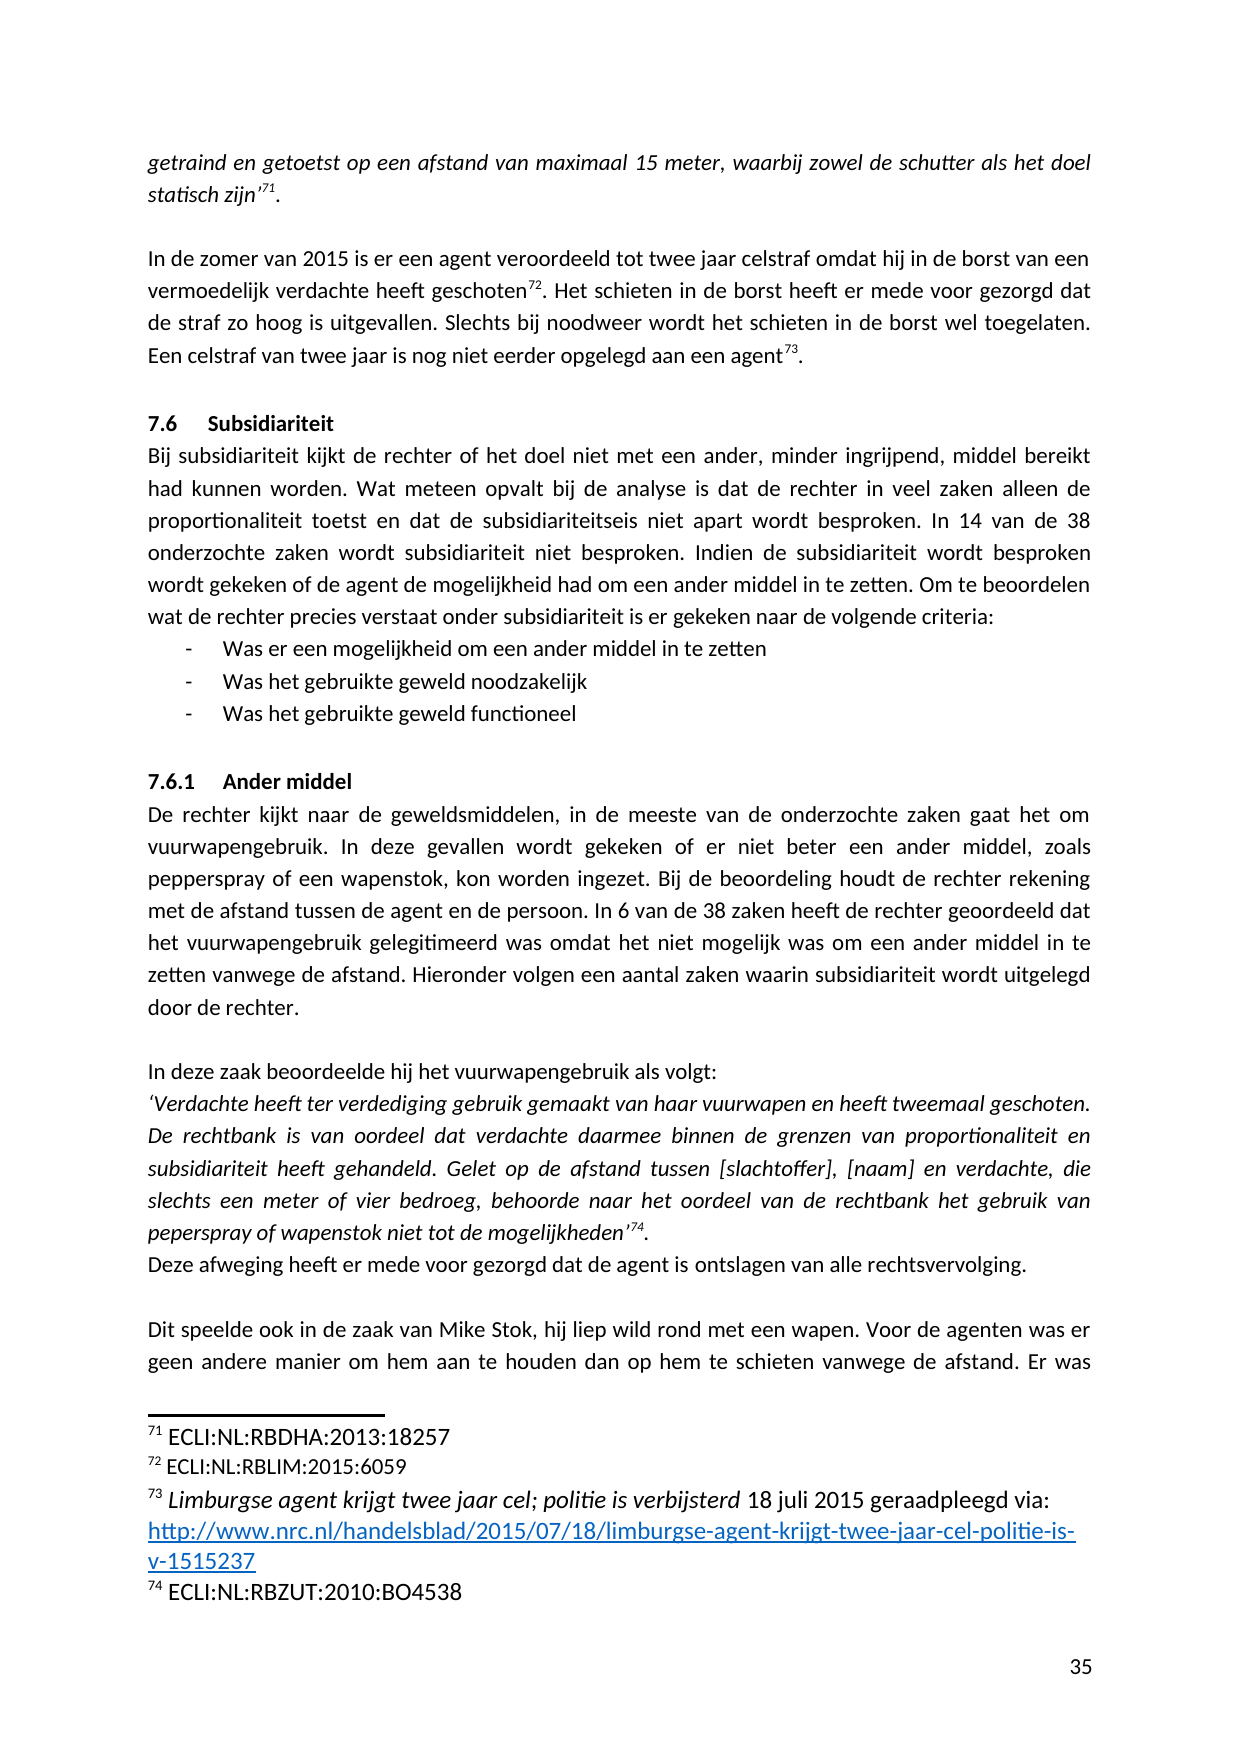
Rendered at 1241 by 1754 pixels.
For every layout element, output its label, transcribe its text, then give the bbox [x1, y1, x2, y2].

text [148, 148, 1093, 208]
text In deze zaak beoordeelde hij het vuurwapengebruik als volgt: [148, 1057, 1093, 1085]
text In de zomer van 2015 is er een agent veroordeeld tot twee jaar celstraf omdat hij in de borst van een vermoedelijk verdachte heeft geschoten. Het schieten in de borst heeft er mede voor gezorgd dat de straf zo hoog is uitgevallen. Slechts bij noodweer wordt het schieten in de borst wel toegelaten. Een celstraf van twee jaar is nog niet eerder opgelegd aan een agent. [148, 244, 1093, 369]
subtitle Ander middel [148, 767, 1093, 796]
list Was het gebruikte geweld functioneel [185, 699, 1093, 727]
text ‘Verdachte heeft ter verdediging gebruik gemaakt van haar vuurwapen en heeft tweemaal geschoten. De rechtbank is van oordeel dat verdachte daarmee binnen de grenzen van proportionaliteit en subsidiariteit heeft gehandeld. Gelet op de afstand tussen [slachtoffer], [naam] en verdachte, die slechts een meter of vier bedroeg, behoorde naar het oordeel van de rechtbank het gebruik van peperspray of wapenstok niet tot de mogelijkheden’. [148, 1089, 1093, 1246]
text Bij subsidiariteit kijkt de rechter of het doel niet met een ander, minder ingrijpend, middel bereikt had kunnen worden. Wat meteen opvalt bij de analyse is dat de rechter in veel zaken alleen de proportionaliteit toetst en dat de subsidiariteitseis niet apart wordt besproken. In 14 van de 38 onderzochte zaken wordt subsidiariteit niet besproken. Indien de subsidiariteit wordt besproken wordt gekeken of de agent de mogelijkheid had om een ander middel in te zetten. Om te beoordelen wat de rechter precies verstaat onder subsidiariteit is er gekeken naar de volgende criteria: [148, 441, 1093, 630]
text Deze afweging heeft er mede voor gezorgd dat de agent is ontslagen van alle rechtsvervolging. [148, 1250, 1093, 1278]
list Was er een mogelijkheid om een ander middel in te zetten [185, 634, 1093, 663]
subtitle Subsidiariteit [148, 409, 1093, 437]
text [148, 1315, 1093, 1375]
text De rechter kijkt naar de geweldsmiddelen, in de meeste van de onderzochte zaken gaat het om vuurwapengebruik. In deze gevallen wordt gekeken of er niet beter een ander middel, zoals pepperspray of een wapenstok, kon worden ingezet. Bij de beoordeling houdt de rechter rekening met de afstand tussen de agent en de persoon. In 6 van de 38 zaken heeft de rechter geoordeeld dat het vuurwapengebruik gelegitimeerd was omdat het niet mogelijk was om een ander middel in te zetten vanwege de afstand. Hieronder volgen een aantal zaken waarin subsidiariteit wordt uitgelegd door de rechter. [148, 800, 1093, 1021]
list Was het gebruikte geweld noodzakelijk [185, 667, 1093, 695]
